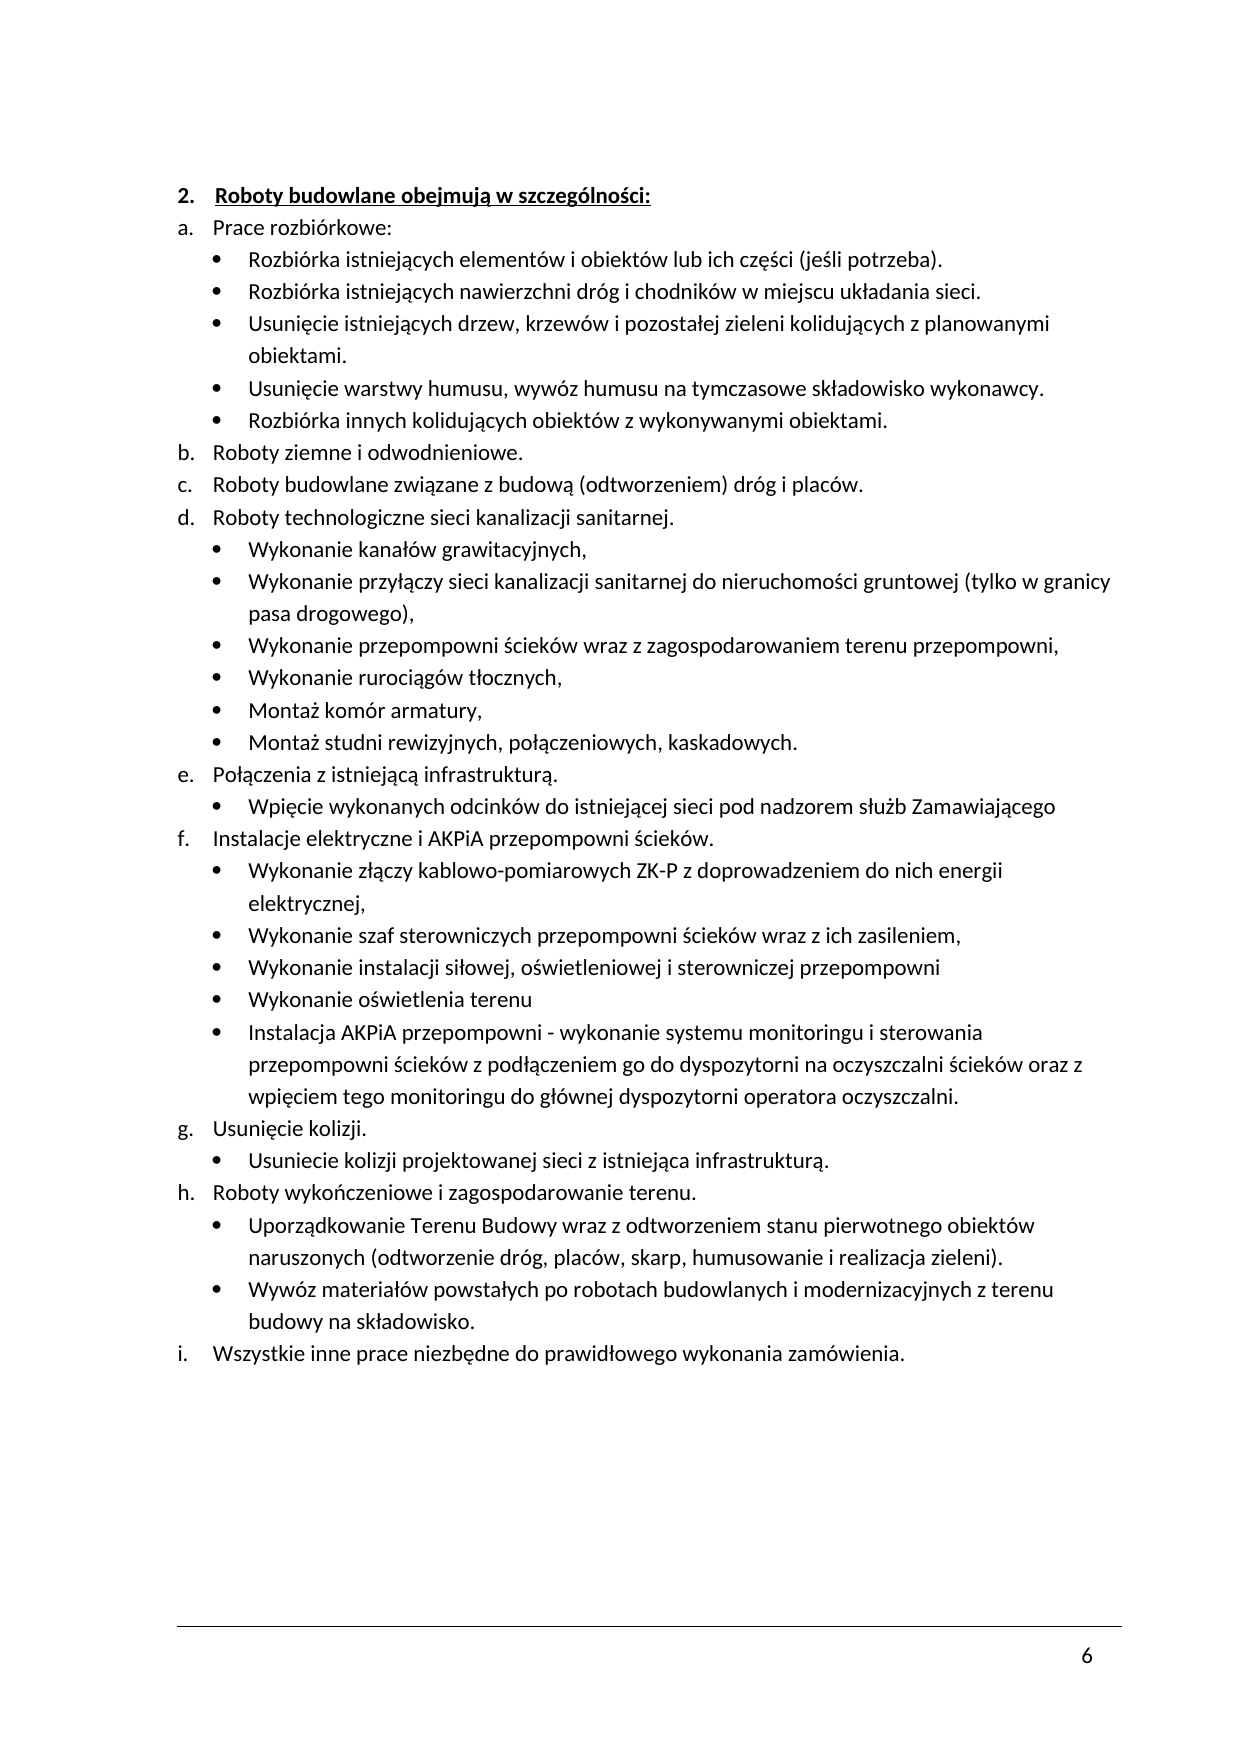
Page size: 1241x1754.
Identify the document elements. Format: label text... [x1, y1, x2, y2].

list Wykonanie przyłączy sieci kanalizacji sanitarnej do nieruchomości gruntowej (tylko w granicy pasa drogowego), [213, 567, 1122, 627]
list Uporządkowanie Terenu Budowy wraz z odtworzeniem stanu pierwotnego obiektów naruszonych (odtworzenie dróg, placów, skarp, humusowanie i realizacja zieleni). [213, 1211, 1122, 1271]
list Montaż studni rewizyjnych, połączeniowych, kaskadowych. [213, 728, 1122, 756]
list Wpięcie wykonanych odcinków do istniejącej sieci pod nadzorem służb Zamawiającego [213, 792, 1122, 820]
list Wszystkie inne prace niezbędne do prawidłowego wykonania zamówienia. [177, 1339, 1122, 1367]
list Roboty technologiczne sieci kanalizacji sanitarnej. [177, 503, 1122, 531]
list Roboty wykończeniowe i zagospodarowanie terenu. [177, 1178, 1122, 1207]
list Roboty ziemne i odwodnieniowe. [177, 438, 1122, 466]
list Instalacja AKPiA przepompowni - wykonanie systemu monitoringu i sterowania przepompowni ścieków z podłączeniem go do dyspozytorni na oczyszczalni ścieków oraz z wpięciem tego monitoringu do głównej dyspozytorni operatora oczyszczalni. [213, 1018, 1122, 1110]
list Usunięcie istniejących drzew, krzewów i pozostałej zieleni kolidujących z planowanymi obiektami. [213, 309, 1122, 370]
list Roboty budowlane związane z budową (odtworzeniem) dróg i placów. [177, 470, 1122, 498]
list Instalacje elektryczne i AKPiA przepompowni ścieków. [177, 824, 1122, 852]
list Rozbiórka istniejących nawierzchni dróg i chodników w miejscu układania sieci. [213, 277, 1122, 305]
list Rozbiórka istniejących elementów i obiektów lub ich części (jeśli potrzeba). [213, 245, 1122, 273]
list Wykonanie przepompowni ścieków wraz z zagospodarowaniem terenu przepompowni, [213, 631, 1122, 659]
list Połączenia z istniejącą infrastrukturą. [177, 760, 1122, 788]
list Wykonanie instalacji siłowej, oświetleniowej i sterowniczej przepompowni [213, 953, 1122, 981]
list Prace rozbiórkowe: [177, 213, 1122, 241]
list Wykonanie oświetlenia terenu [213, 985, 1122, 1013]
list Wykonanie złączy kablowo-pomiarowych ZK-P z doprowadzeniem do nich energii elektrycznej, [213, 857, 1122, 917]
list Montaż komór armatury, [213, 696, 1122, 724]
list Usunięcie warstwy humusu, wywóz humusu na tymczasowe składowisko wykonawcy. [213, 374, 1122, 402]
list Rozbiórka innych kolidujących obiektów z wykonywanymi obiektami. [213, 406, 1122, 434]
list Wywóz materiałów powstałych po robotach budowlanych i modernizacyjnych z terenu budowy na składowisko. [213, 1275, 1122, 1335]
list Wykonanie rurociągów tłocznych, [213, 663, 1122, 692]
list Usunięcie kolizji. [177, 1114, 1122, 1142]
list Wykonanie kanałów grawitacyjnych, [213, 535, 1122, 563]
list Usuniecie kolizji projektowanej sieci z istniejąca infrastrukturą. [213, 1146, 1122, 1174]
list Wykonanie szaf sterowniczych przepompowni ścieków wraz z ich zasileniem, [213, 921, 1122, 949]
list Roboty budowlane obejmują w szczególności: [177, 181, 1122, 209]
